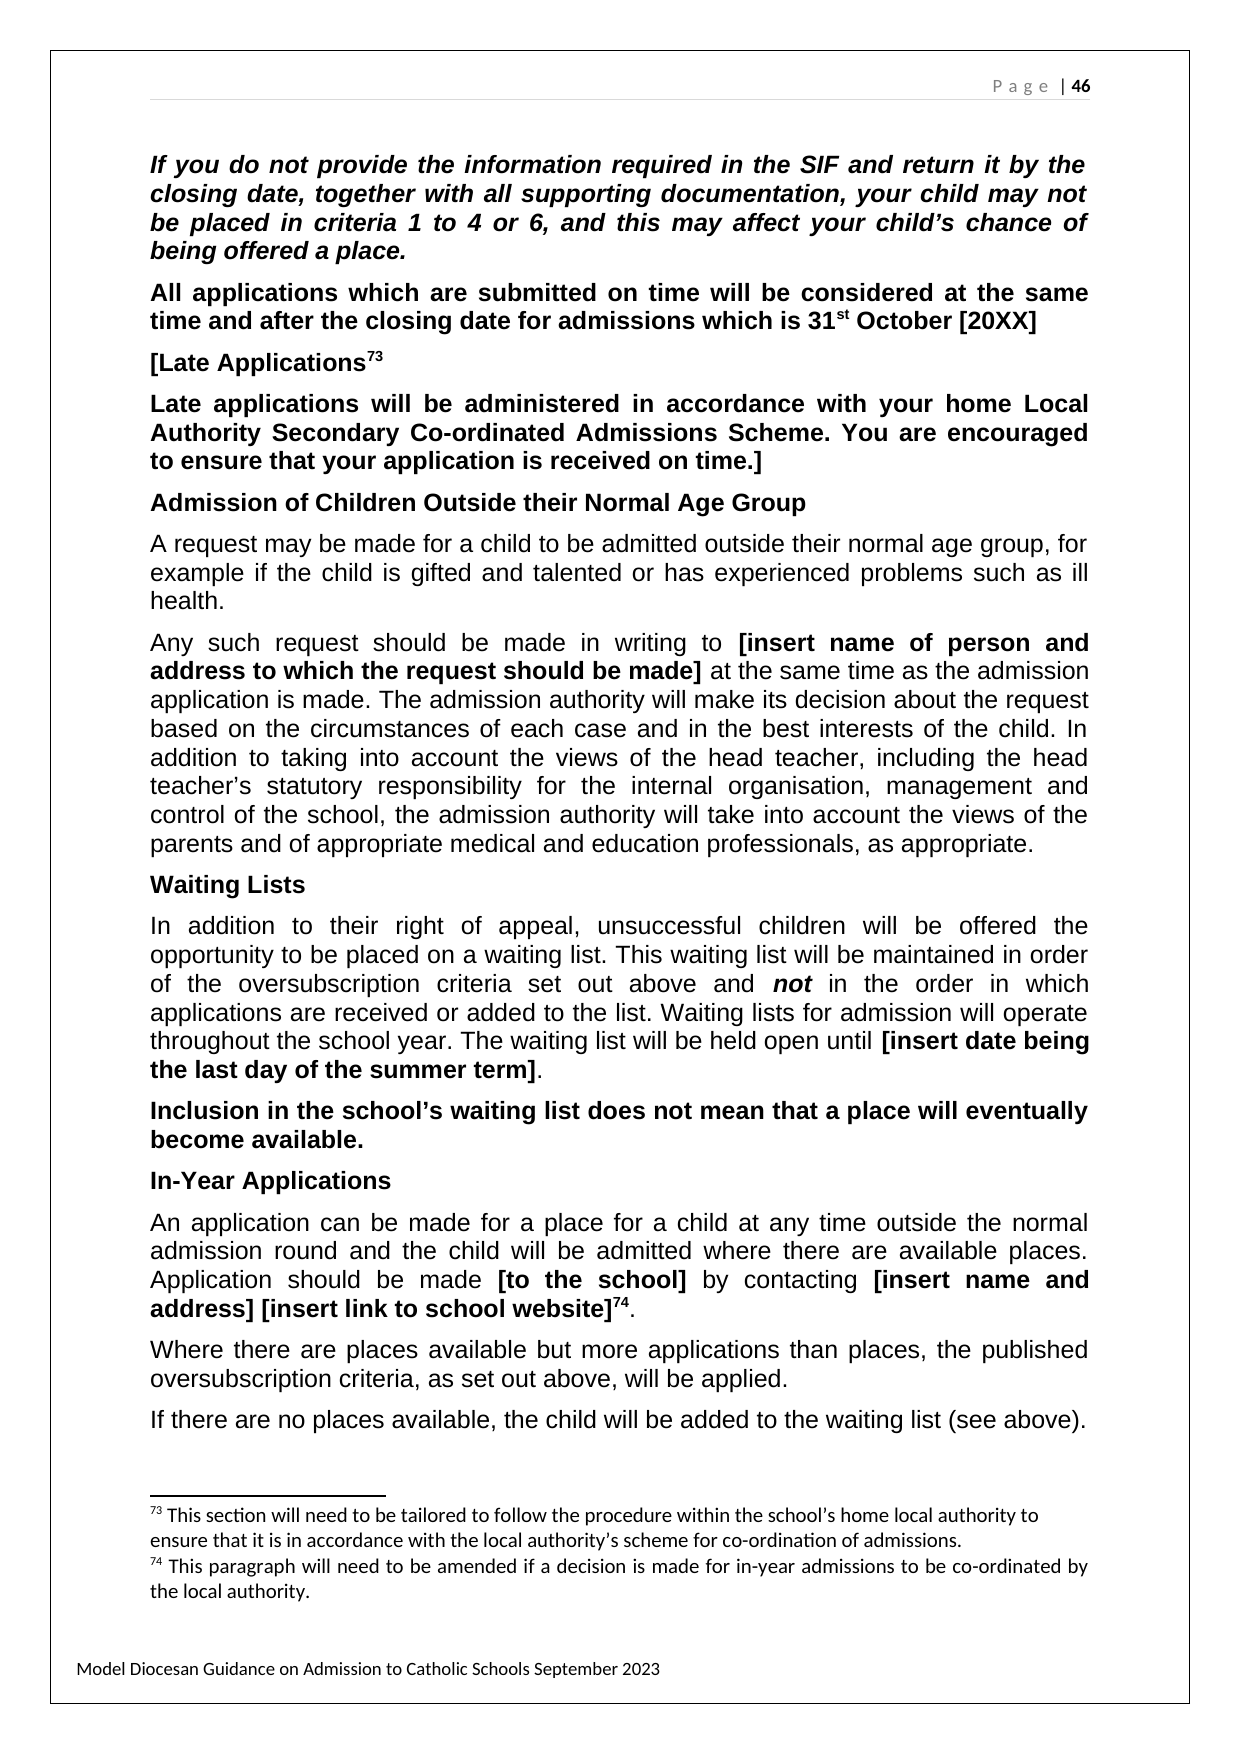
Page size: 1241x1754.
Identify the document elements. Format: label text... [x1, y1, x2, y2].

text In-Year Applications [150, 1166, 1090, 1195]
text [Late Applications [150, 347, 1090, 376]
text Inclusion in the school’s waiting list does not mean that a place will eventually become available. [150, 1096, 1090, 1154]
text In addition to their right of appeal, unsuccessful children will be offered the opportunity to be placed on a waiting list. This waiting list will be maintained in order of the oversubscription criteria set out above and not in the order in which applications are received or added to the list. Waiting lists for admission will operate throughout the school year. The waiting list will be held open until [insert date being the last day of the summer term]. [150, 911, 1090, 1084]
text Late applications will be administered in accordance with your home Local Authority Secondary Co-ordinated Admissions Scheme. You are encouraged to ensure that your application is received on time.] [150, 389, 1090, 475]
text If there are no places available, the child will be added to the waiting list (see above). [150, 1405, 1090, 1434]
text If you do not provide the information required in the SIF and return it by the closing date, together with all supporting documentation, your child may not be placed in criteria 1 to 4 or 6, and this may affect your child’s chance of being offered a place. [150, 150, 1090, 265]
text Admission of Children Outside their Normal Age Group [150, 487, 1090, 516]
text Waiting Lists [150, 870, 1090, 899]
text A request may be made for a child to be admitted outside their normal age group, for example if the child is gifted and talented or has experienced problems such as ill health. [150, 529, 1090, 615]
text All applications which are submitted on time will be considered at the same time and after the closing date for admissions which is 31st October [20XX] [150, 277, 1090, 335]
text An application can be made for a place for a child at any time outside the normal admission round and the child will be admitted where there are available places. Application should be made [to the school] by contacting [insert name and address] [insert link to school website]. [150, 1207, 1090, 1322]
text Where there are places available but more applications than places, the published oversubscription criteria, as set out above, will be applied. [150, 1335, 1090, 1392]
text Any such request should be made in writing to [insert name of person and address to which the request should be made] at the same time as the admission application is made. The admission authority will make its decision about the request based on the circumstances of each case and in the best interests of the child. In addition to taking into account the views of the head teacher, including the head teacher’s statutory responsibility for the internal organisation, management and control of the school, the admission authority will take into account the views of the parents and of appropriate medical and education professionals, as appropriate. [150, 627, 1090, 857]
